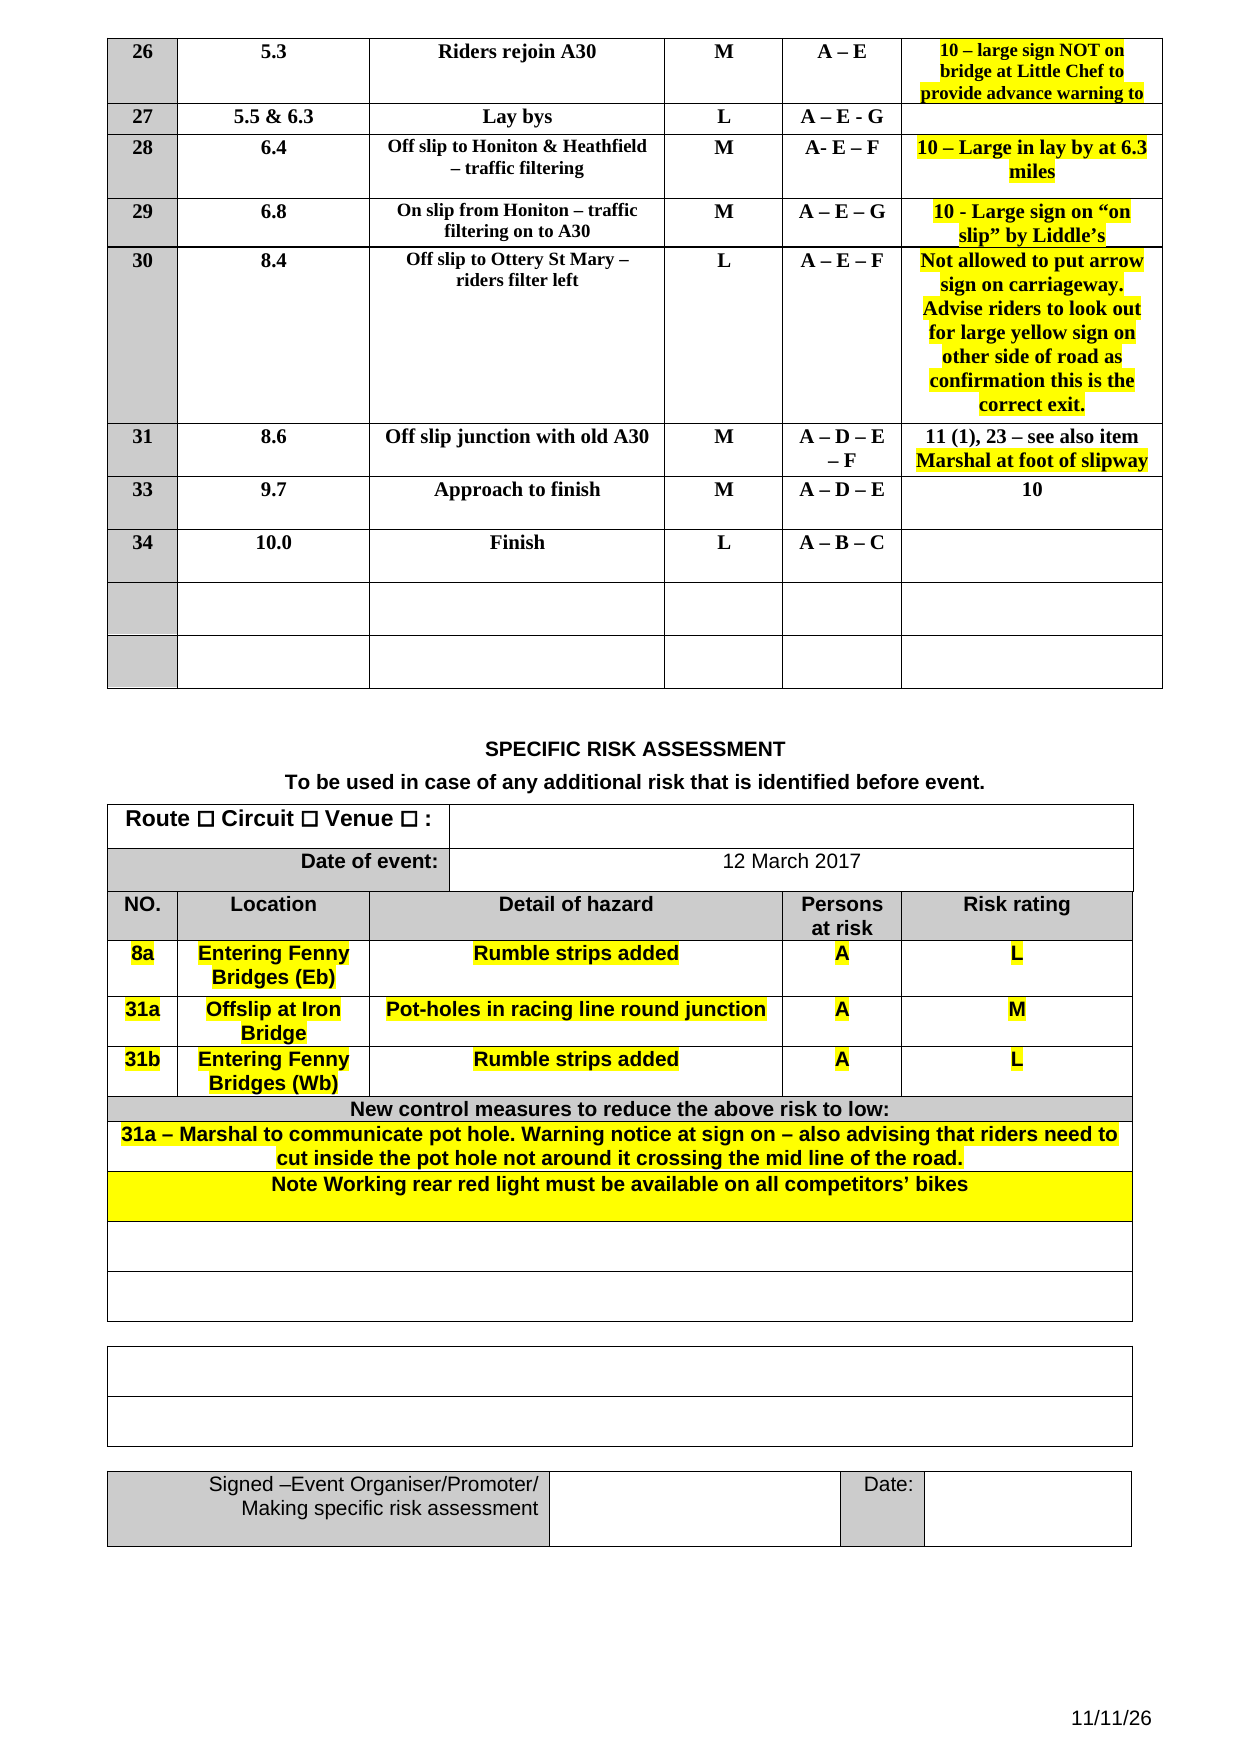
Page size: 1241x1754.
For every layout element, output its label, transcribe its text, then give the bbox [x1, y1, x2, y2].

table_cell Riders rejoin A30 [370, 39, 664, 103]
table_cell A – D – E [783, 477, 901, 529]
table_cell Rumble strips added [370, 1047, 782, 1096]
table_cell 27 [108, 104, 177, 134]
table_cell 31a [108, 997, 177, 1046]
table_cell Finish [370, 530, 664, 582]
table_cell 12 March 2017 [450, 849, 1133, 891]
table_cell A – E [783, 39, 901, 103]
table_cell NO. [108, 892, 177, 940]
table_cell 31b [108, 1047, 177, 1096]
table_cell Location [178, 892, 369, 940]
table_cell 29 [108, 199, 177, 246]
table_cell [108, 1222, 1132, 1271]
table_cell Pot-holes in racing line round junction [370, 997, 782, 1046]
table_cell 28 [108, 135, 177, 198]
table_cell [902, 583, 1162, 634]
table_cell Lay bys [370, 104, 664, 134]
table_cell 5.3 [178, 39, 369, 103]
table_cell 6.4 [178, 135, 369, 198]
table_header Route Circuit Venue : [108, 805, 449, 847]
table_header [108, 1347, 1132, 1396]
table_cell Risk rating [902, 892, 1132, 940]
table_cell A [783, 941, 901, 996]
table_cell Date of event: [108, 849, 449, 891]
table_cell Entering Fenny Bridges (Wb) [178, 1047, 369, 1096]
subtitle SPECIFIC RISK ASSESSMENT [118, 736, 1152, 760]
table_cell [108, 1272, 1132, 1321]
table_cell New control measures to reduce the above risk to low: [108, 1097, 1132, 1121]
table_cell [178, 636, 369, 687]
table_cell M [665, 199, 782, 246]
table_cell Entering Fenny Bridges (Eb) [178, 941, 369, 996]
table_cell [108, 1397, 1132, 1446]
table_cell 33 [108, 477, 177, 529]
table_cell 30 [108, 248, 177, 423]
table_header Signed –Event Organiser/Promoter/ Making specific risk assessment [108, 1472, 549, 1546]
table_cell 10.0 [178, 530, 369, 582]
table_cell [902, 530, 1162, 582]
table_cell 31a – Marshal to communicate pot hole. Warning notice at sign on – also advising that riders need to cut inside the pot hole not around it crossing the mid line of the road. [108, 1122, 1132, 1171]
table_cell 8.4 [178, 248, 369, 423]
table_cell 6.8 [178, 199, 369, 246]
table_cell Not allowed to put arrow sign on carriageway. Advise riders to look out for large yellow sign on other side of road as confirmation this is the correct exit. [902, 248, 1162, 423]
table_cell [178, 583, 369, 634]
table_cell 5.5 & 6.3 [178, 104, 369, 134]
table_cell [108, 636, 177, 687]
table_cell Off slip to Ottery St Mary – riders filter left [370, 248, 664, 423]
table_cell 34 [108, 530, 177, 582]
table_header [550, 1472, 840, 1546]
table_cell [783, 636, 901, 687]
table_cell Offslip at Iron Bridge [178, 997, 369, 1046]
table_cell 31 [108, 424, 177, 476]
table_cell [902, 104, 1162, 134]
table_cell [665, 636, 782, 687]
table_cell 10 - Large sign on “on slip” by Liddle’s [1106, 199, 1162, 246]
table_cell M [665, 477, 782, 529]
table_cell 8.6 [178, 424, 369, 476]
table_cell A [783, 1047, 901, 1096]
table_cell Persons at risk [783, 892, 901, 940]
table_cell 9.7 [178, 477, 369, 529]
table_header [925, 1472, 1131, 1546]
table_cell M [665, 39, 782, 103]
table_cell L [902, 1047, 1132, 1096]
table_cell Off slip to Honiton & Heathfield – traffic filtering [370, 135, 664, 198]
table_cell [783, 583, 901, 634]
table_cell [108, 583, 177, 634]
table_cell On slip from Honiton – traffic filtering on to A30 [370, 199, 664, 246]
table_cell L [665, 104, 782, 134]
table_cell Note Working rear red light must be available on all competitors’ bikes [108, 1172, 1132, 1221]
table_cell Detail of hazard [370, 892, 782, 940]
table_header [450, 805, 1133, 847]
table_cell M [902, 997, 1132, 1046]
table_cell A – E – F [783, 248, 901, 423]
table_cell L [665, 248, 782, 423]
table_header Date: [841, 1472, 924, 1546]
table_cell [902, 636, 1162, 687]
table_cell A – B – C [783, 530, 901, 582]
table_cell A [783, 997, 901, 1046]
table_cell A – E - G [783, 104, 901, 134]
table_cell [665, 583, 782, 634]
text To be used in case of any additional risk that is identified before event. [118, 770, 1152, 794]
table_cell M [665, 424, 782, 476]
table_cell Rumble strips added [370, 941, 782, 996]
table_cell [370, 583, 664, 634]
table_cell 10 - Large sign on “on slip” by Liddle’s [902, 199, 959, 246]
table_cell A – D – E – F [783, 424, 901, 476]
table_cell 10 – Large in lay by at 6.3 miles [902, 135, 1162, 198]
table_cell A – E – G [783, 199, 901, 246]
table_cell [370, 636, 664, 687]
table_cell Off slip junction with old A30 [370, 424, 664, 476]
table_cell 11 (1), 23 – see also item Marshal at foot of slipway [902, 424, 1162, 476]
table_cell 8a [108, 941, 177, 996]
table_cell M [665, 135, 782, 198]
table_cell L [665, 530, 782, 582]
table_cell 10 [902, 477, 1162, 529]
table_cell L [902, 941, 1132, 996]
table_cell Approach to finish [370, 477, 664, 529]
table_cell A- E – F [783, 135, 901, 198]
table_cell 26 [108, 39, 177, 103]
